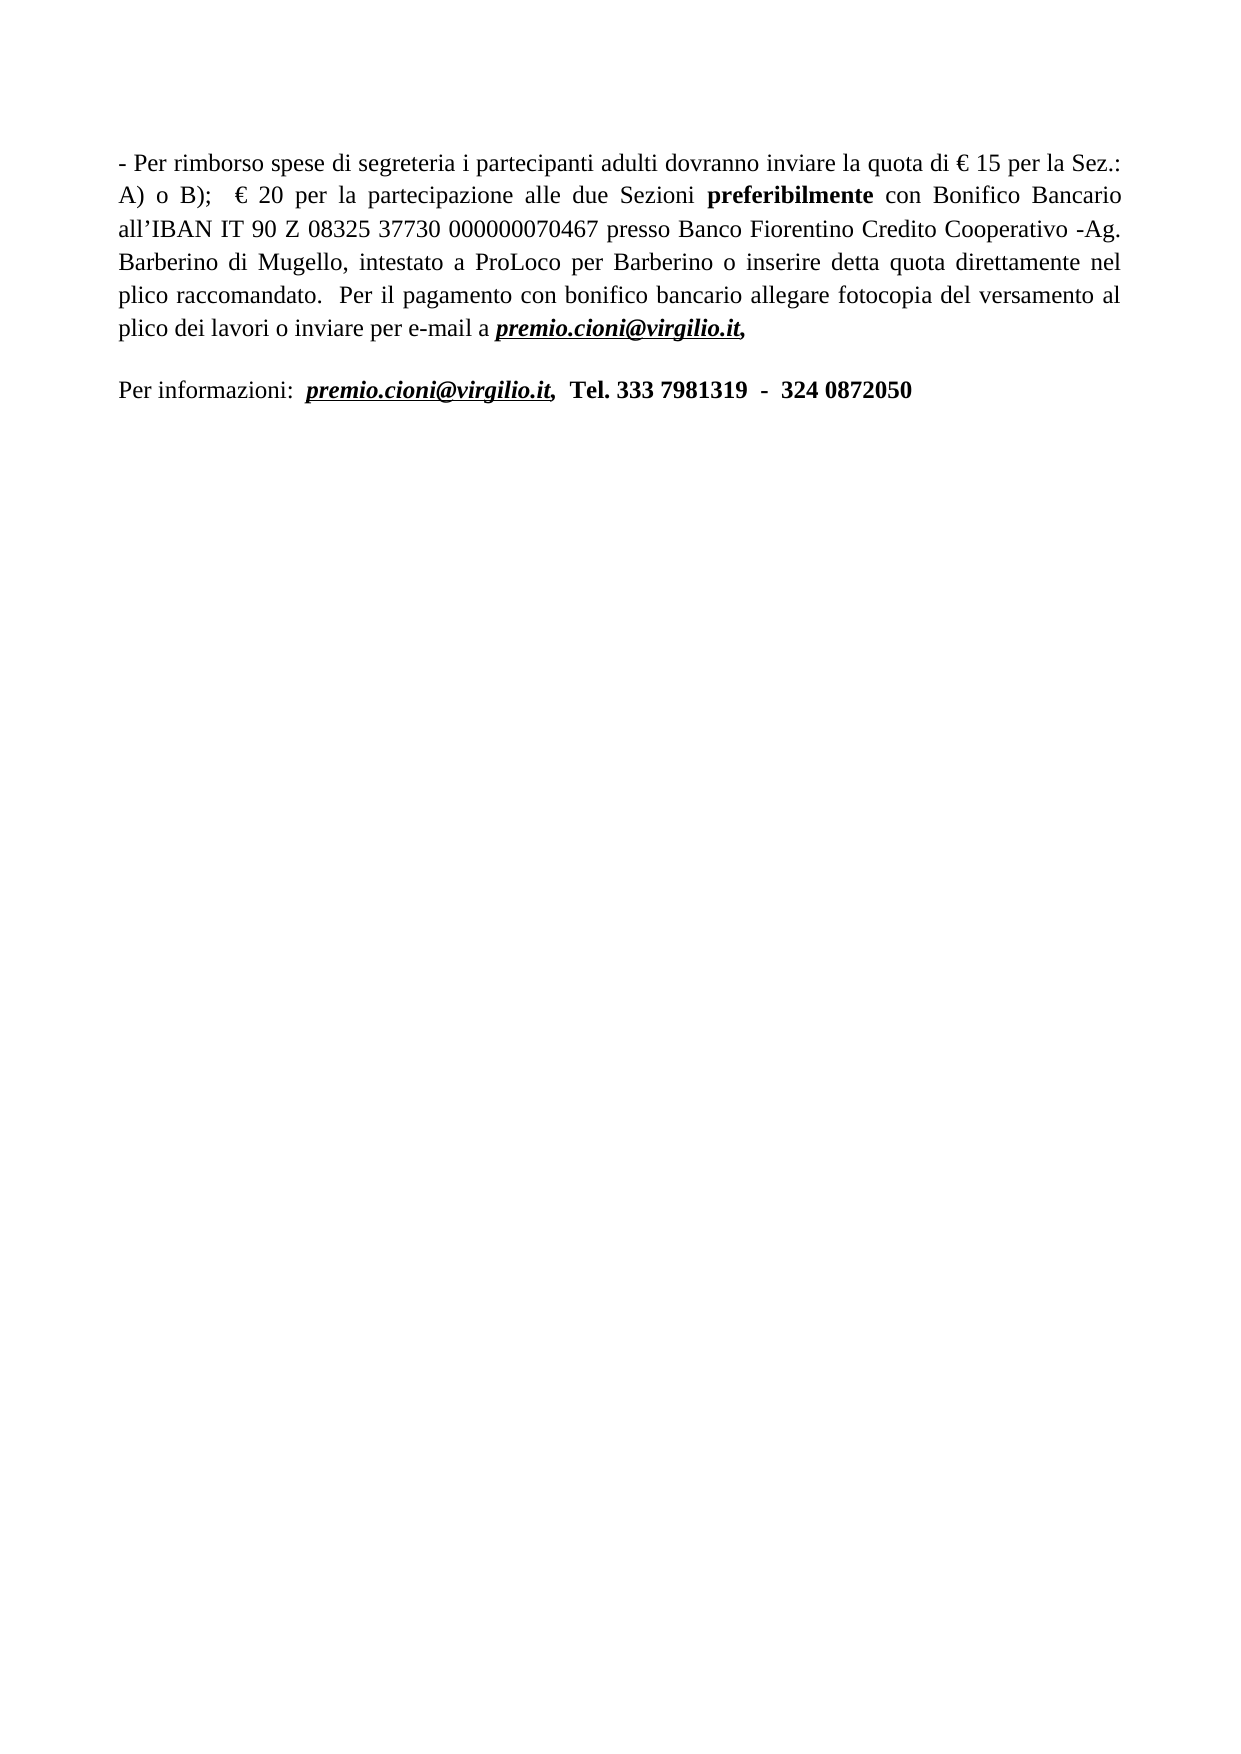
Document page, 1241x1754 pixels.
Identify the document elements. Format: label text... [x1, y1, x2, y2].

text - Per rimborso spese di segreteria i partecipanti adulti dovranno inviare la quota di € 15 per la Sez.: A) o B); € 20 per la partecipazione alle due Sezioni preferibilmente con Bonifico Bancario all’IBAN IT 90 Z 08325 37730 000000070467 presso Banco Fiorentino Credito Cooperativo -Ag. Barberino di Mugello, intestato a ProLoco per Barberino o inserire detta quota direttamente nel plico raccomandato. Per il pagamento con bonifico bancario allegare fotocopia del versamento al plico dei lavori o inviare per e-mail a premio.cioni@virgilio.it, [118, 148, 1122, 341]
text Per informazioni: premio.cioni@virgilio.it, Tel. 333 7981319 - 324 0872050 [118, 375, 1122, 404]
